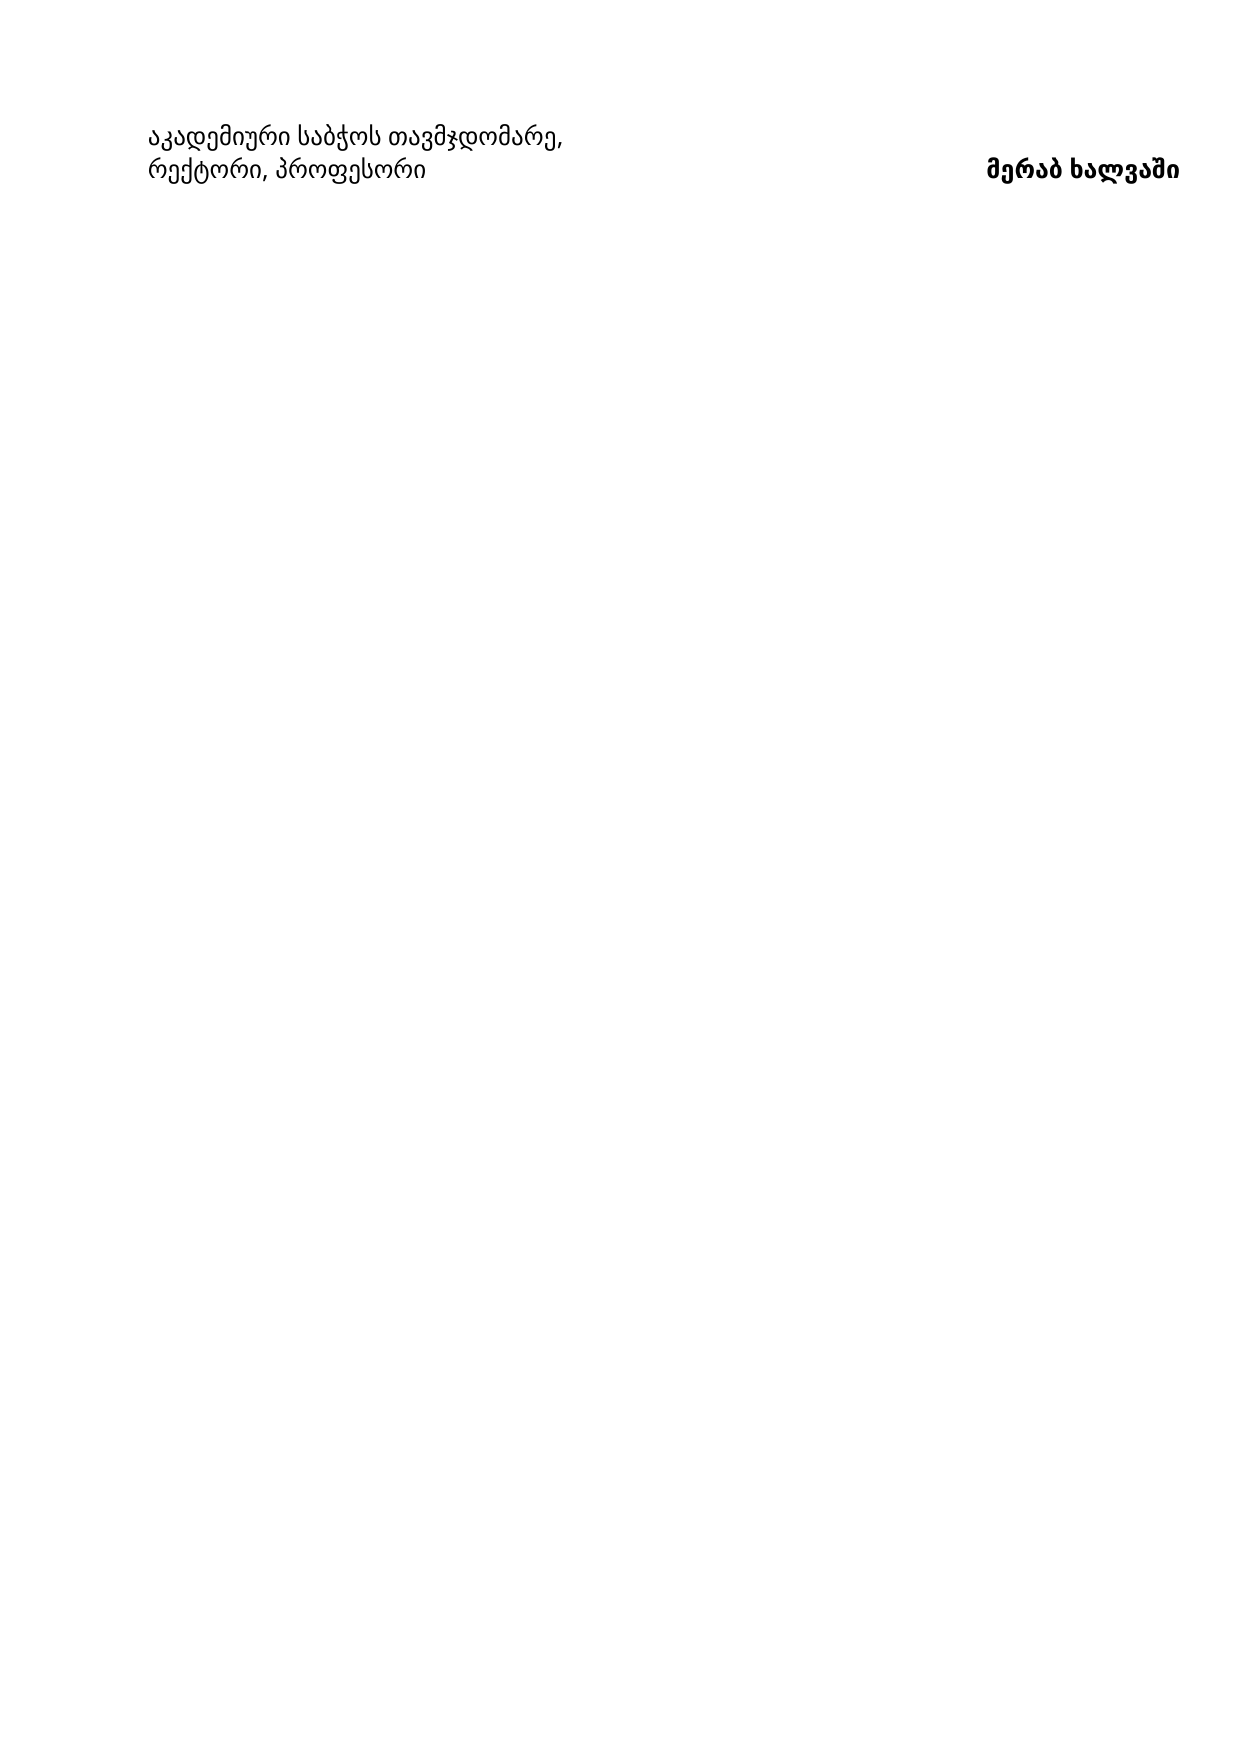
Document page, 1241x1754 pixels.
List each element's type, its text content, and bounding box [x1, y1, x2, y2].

text აკადემიური საბჭოს თავმჯდომარე, [148, 118, 1181, 152]
text რექტორი, პროფესორი მერაბ ხალვაში [148, 152, 1181, 186]
